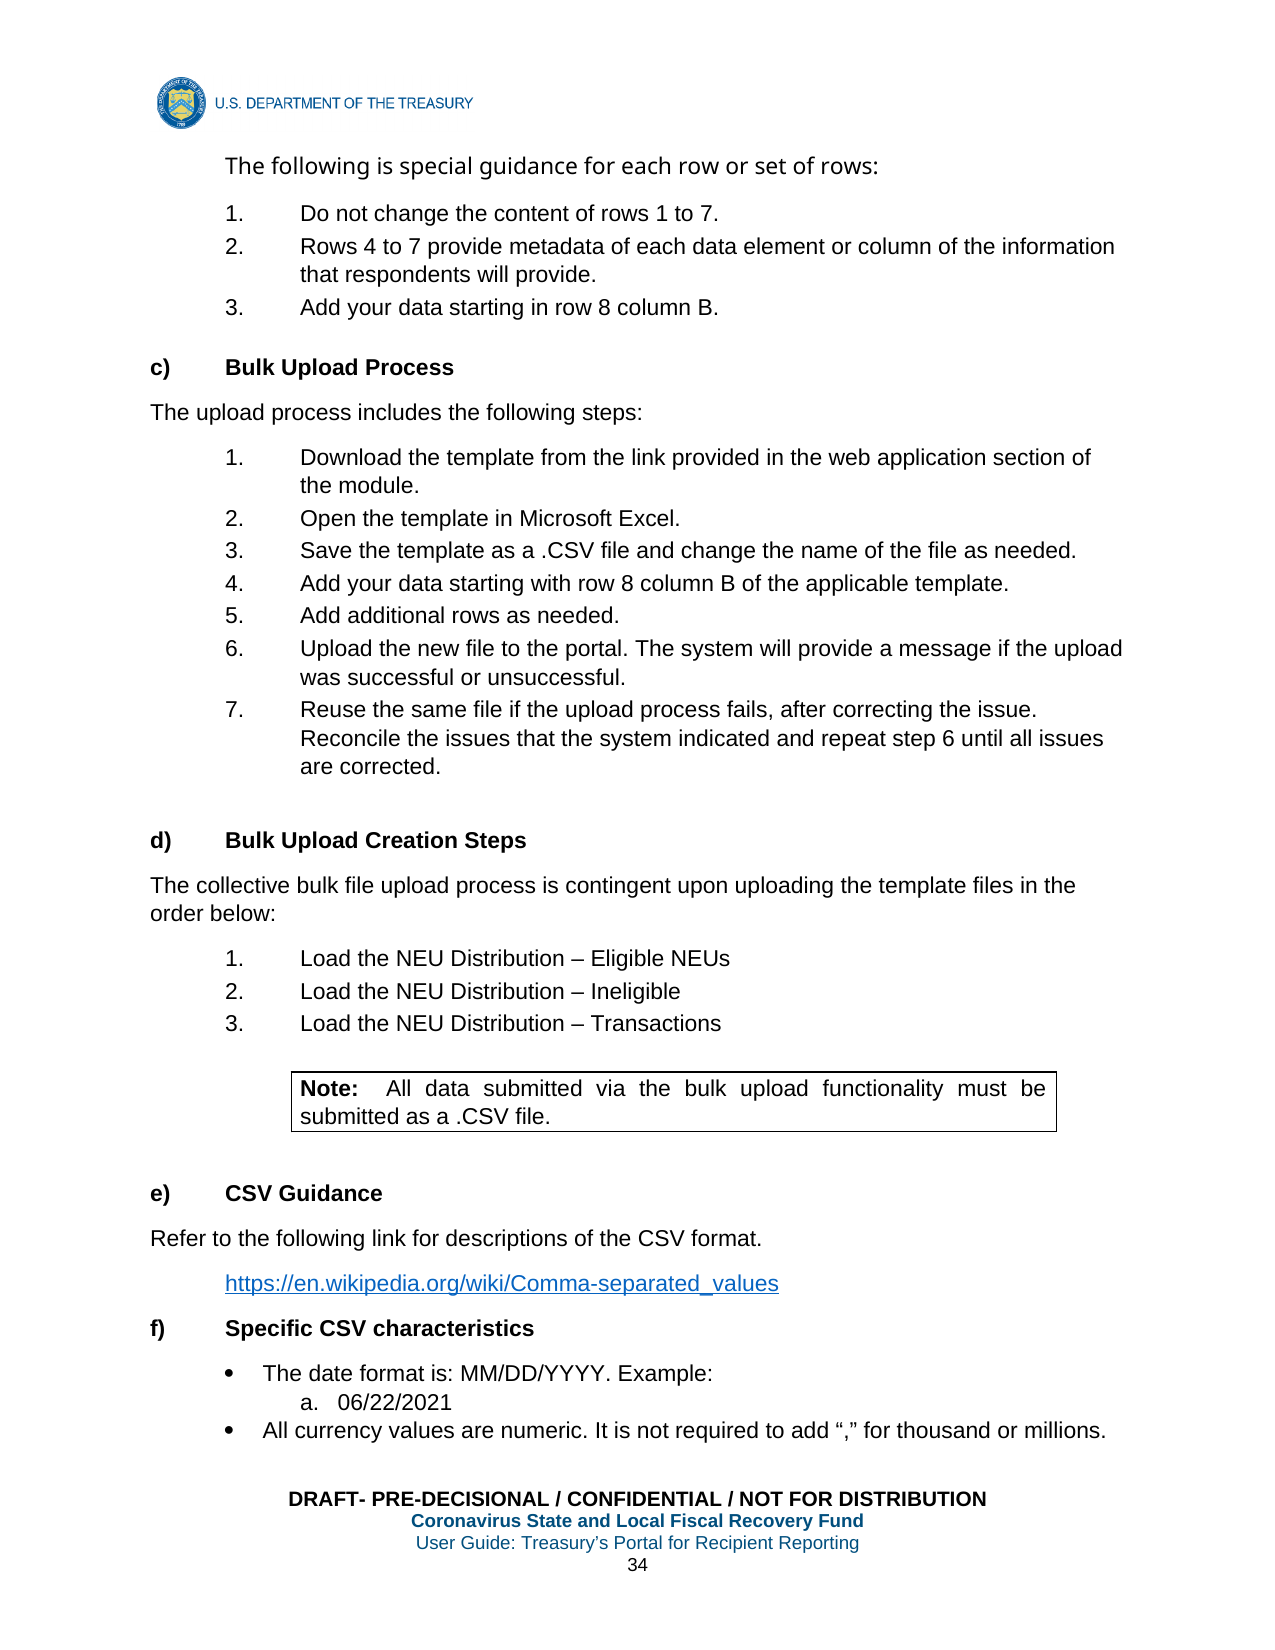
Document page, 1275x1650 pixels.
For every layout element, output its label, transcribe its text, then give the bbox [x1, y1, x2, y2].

picture [150, 75, 476, 132]
subtitle Bulk Upload Creation Steps [150, 827, 1125, 853]
subtitle Download the template from the link provided in the web application section of the module. [225, 444, 1125, 498]
subtitle Add additional rows as needed. [225, 602, 1125, 629]
list Note: All data submitted via the bulk upload functionality must be submitted as a .CSV file. [292, 1073, 1056, 1131]
text The collective bulk file upload process is contingent upon uploading the template files in the order below: [150, 872, 1125, 926]
text The upload process includes the following steps: [150, 398, 1125, 425]
list All currency values are numeric. It is not required to add “,” for thousand or millions. [225, 1417, 1125, 1443]
subtitle Rows 4 to 7 provide metadata of each data element or column of the information that respondents will provide. [225, 233, 1125, 287]
subtitle Upload the new file to the portal. The system will provide a message if the upload was successful or unsuccessful. [225, 635, 1125, 690]
subtitle Do not change the content of rows 1 to 7. [225, 200, 1125, 226]
text https://en.wikipedia.org/wiki/Comma-separated_values [150, 1270, 1125, 1296]
subtitle Bulk Upload Process [150, 353, 1125, 380]
subtitle Add your data starting with row 8 column B of the applicable template. [225, 570, 1125, 596]
subtitle Load the NEU Distribution – Ineligible [225, 978, 1125, 1004]
subtitle Load the NEU Distribution – Eligible NEUs [225, 945, 1125, 972]
subtitle Save the template as a .CSV file and change the name of the file as needed. [225, 537, 1125, 564]
list 06/22/2021 [300, 1388, 1125, 1415]
text The following is special guidance for each row or set of rows: [225, 150, 1125, 181]
subtitle Open the template in Microsoft Excel. [225, 505, 1125, 531]
subtitle Add your data starting in row 8 column B. [225, 294, 1125, 320]
subtitle CSV Guidance [150, 1180, 1125, 1206]
subtitle Reuse the same file if the upload process fails, after correcting the issue. Reconcile the issues that the system indicated and repeat step 6 until all issues are corrected. [225, 696, 1125, 779]
subtitle Specific CSV characteristics [150, 1315, 1125, 1341]
text Refer to the following link for descriptions of the CSV format. [150, 1225, 1125, 1251]
list The date format is: MM/DD/YYYY. Example: [225, 1360, 1125, 1386]
subtitle Load the NEU Distribution – Transactions [225, 1010, 1125, 1037]
